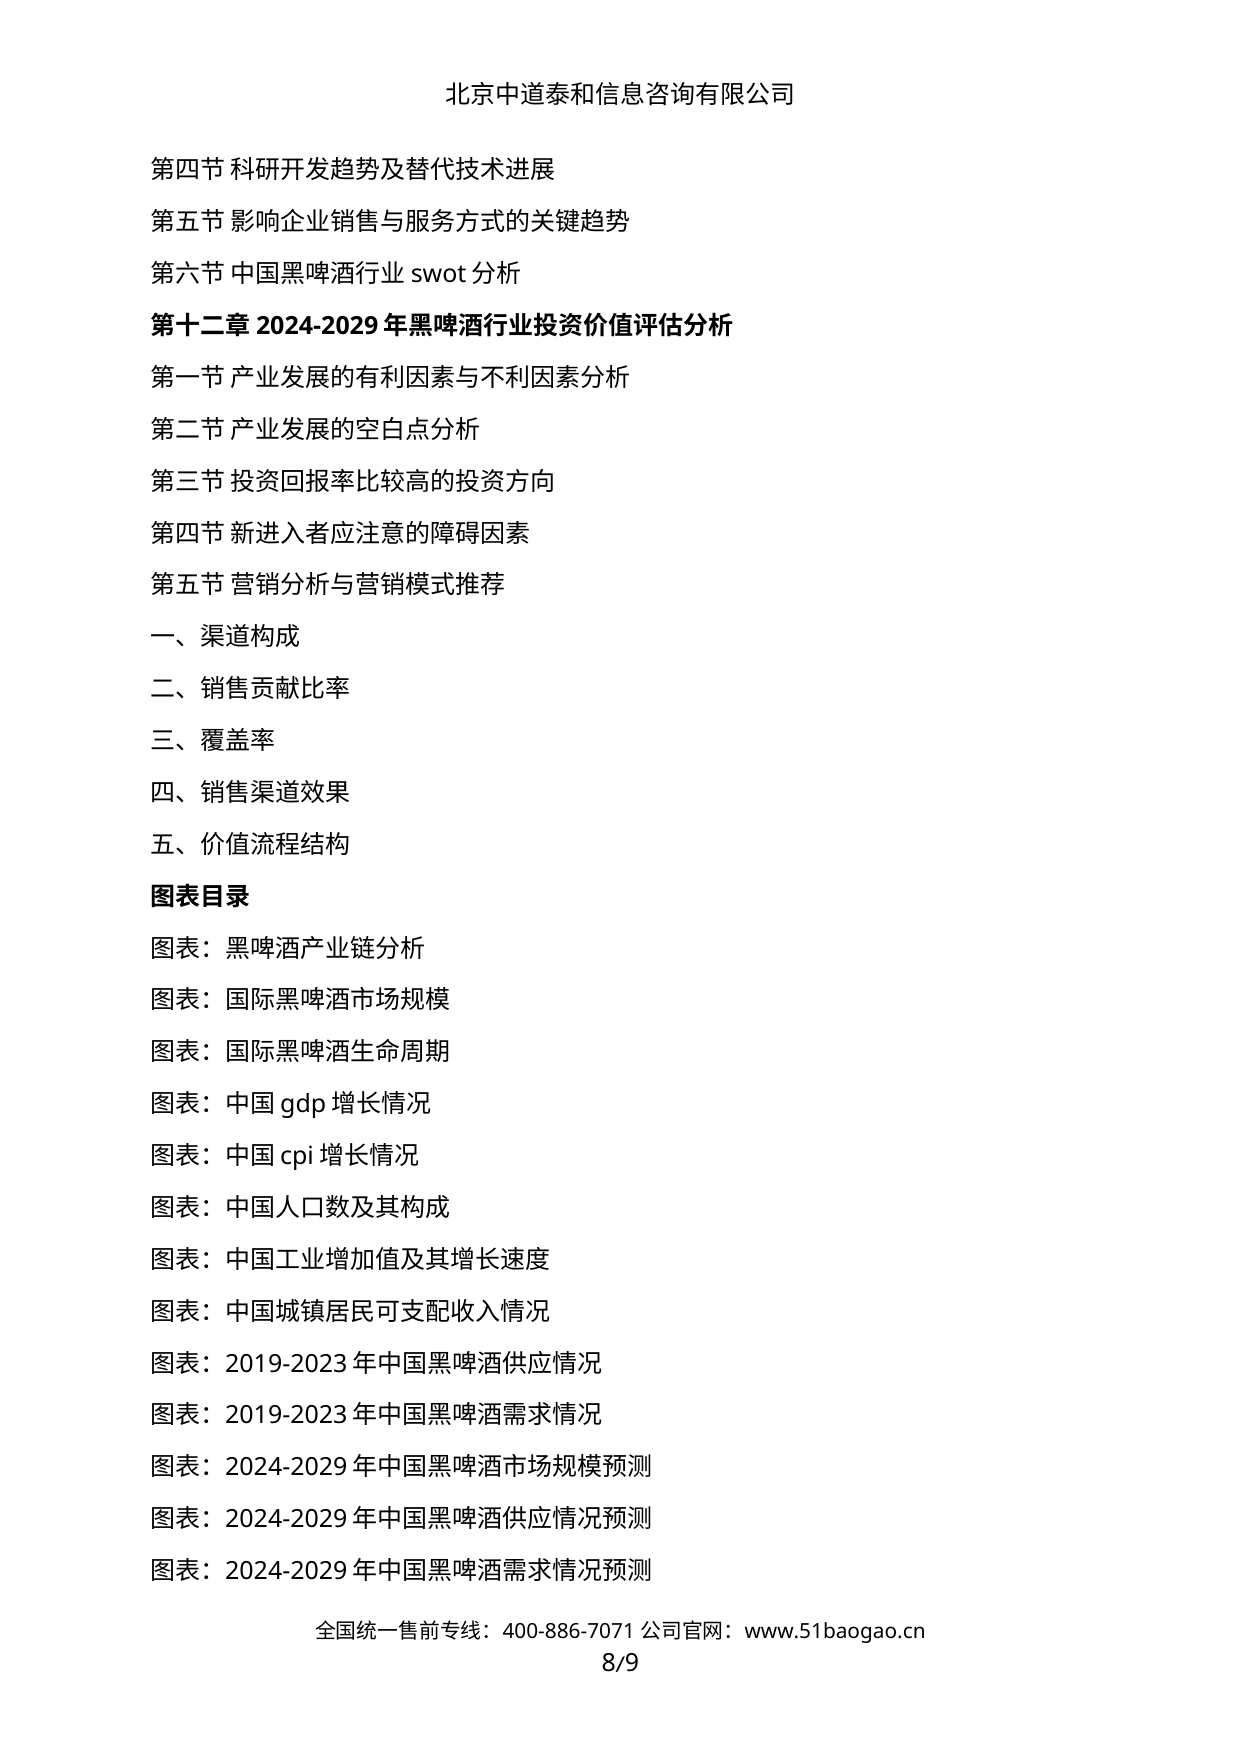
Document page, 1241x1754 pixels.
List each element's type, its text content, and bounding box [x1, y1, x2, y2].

text 第三节 投资回报率比较高的投资方向 [150, 461, 1090, 497]
text 五、价值流程结构 [150, 824, 1090, 861]
text 三、覆盖率 [150, 721, 1090, 757]
text 第五节 影响企业销售与服务方式的关键趋势 [150, 202, 1090, 238]
text 图表：黑啤酒产业链分析 [150, 928, 1090, 964]
text 四、销售渠道效果 [150, 772, 1090, 809]
text 第一节 产业发展的有利因素与不利因素分析 [150, 357, 1090, 394]
text 第六节 中国黑啤酒行业swot分析 [150, 254, 1090, 290]
text 一、渠道构成 [150, 617, 1090, 653]
text 图表目录 [150, 876, 1090, 912]
text 图表：2019-2023年中国黑啤酒需求情况 [150, 1395, 1090, 1431]
text 图表：中国城镇居民可支配收入情况 [150, 1291, 1090, 1327]
text 图表：中国cpi增长情况 [150, 1136, 1090, 1172]
text 图表：2019-2023年中国黑啤酒供应情况 [150, 1343, 1090, 1379]
text 第二节 产业发展的空白点分析 [150, 409, 1090, 446]
text 图表：2024-2029年中国黑啤酒供应情况预测 [150, 1499, 1090, 1535]
text 第五节 营销分析与营销模式推荐 [150, 565, 1090, 601]
text 第四节 科研开发趋势及替代技术进展 [150, 150, 1090, 186]
text 图表：2024-2029年中国黑啤酒需求情况预测 [150, 1551, 1090, 1587]
text 图表：国际黑啤酒生命周期 [150, 1032, 1090, 1068]
text 图表：中国工业增加值及其增长速度 [150, 1239, 1090, 1276]
text 二、销售贡献比率 [150, 669, 1090, 705]
text 图表：国际黑啤酒市场规模 [150, 980, 1090, 1016]
text 第十二章 2024-2029年黑啤酒行业投资价值评估分析 [150, 306, 1090, 342]
text 图表：中国gdp增长情况 [150, 1084, 1090, 1120]
text 图表：中国人口数及其构成 [150, 1187, 1090, 1224]
text 图表：2024-2029年中国黑啤酒市场规模预测 [150, 1447, 1090, 1483]
text 第四节 新进入者应注意的障碍因素 [150, 513, 1090, 549]
